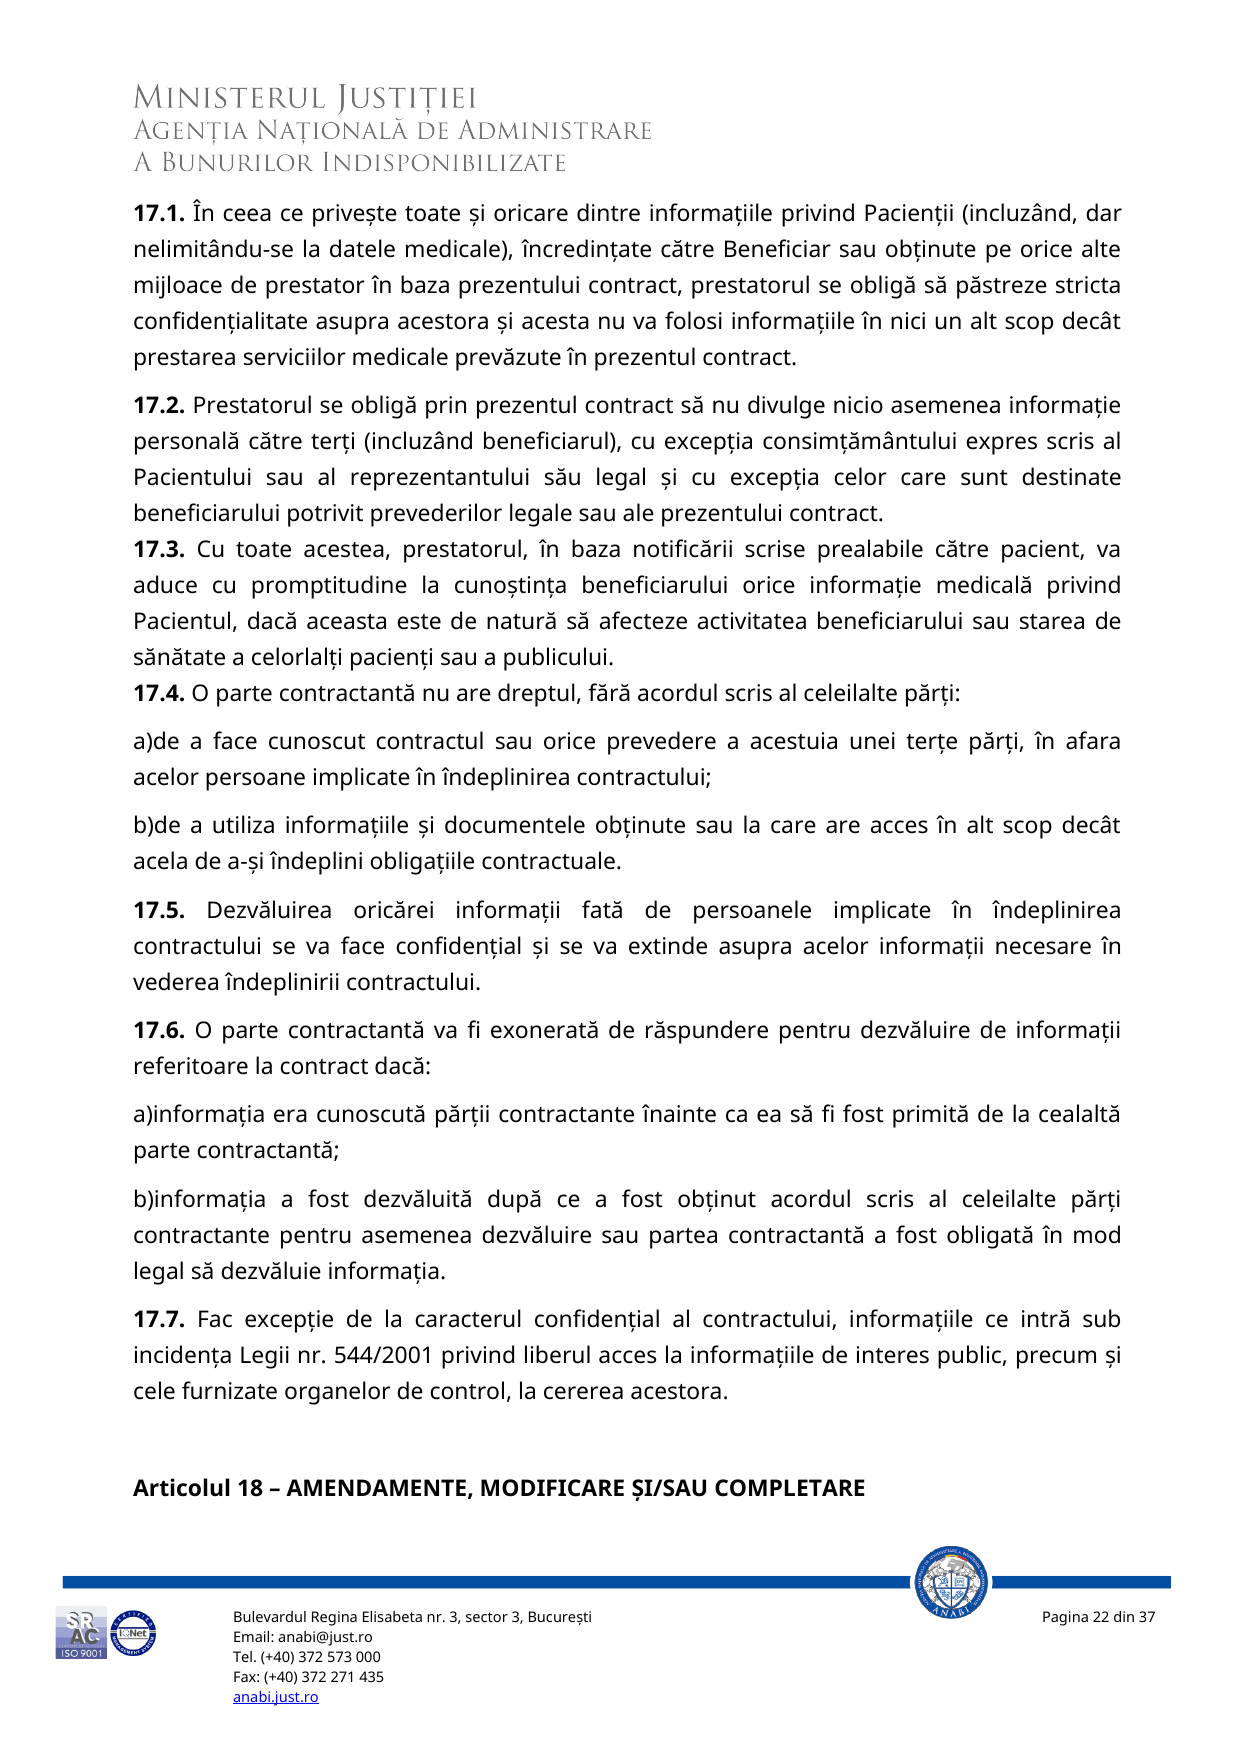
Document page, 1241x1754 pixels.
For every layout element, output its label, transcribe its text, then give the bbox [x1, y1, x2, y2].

text b)de a utiliza informațiile și documentele obținute sau la care are acces în alt scop decât acela de a-și îndeplini obligațiile contractuale. [133, 809, 1123, 877]
text 17.5. Dezvăluirea oricărei informații fată de persoanele implicate în îndeplinirea contractului se va face confidențial și se va extinde asupra acelor informații necesare în vederea îndeplinirii contractului. [133, 894, 1123, 997]
text Articolul 18 – AMENDAMENTE, MODIFICARE ŞI/SAU COMPLETARE [133, 1472, 1123, 1503]
picture [55, 1540, 1172, 1659]
picture [132, 84, 652, 172]
text 17.6. O parte contractantă va fi exonerată de răspundere pentru dezvăluire de informații referitoare la contract dacă: [133, 1014, 1123, 1081]
text 17.1. În ceea ce privește toate și oricare dintre informațiile privind Pacienții (incluzând, dar nelimitându-se la datele medicale), încredințate către Beneficiar sau obținute pe orice alte mijloace de prestator în baza prezentului contract, prestatorul se obligă să păstreze stricta confidențialitate asupra acestora și acesta nu va folosi informațiile în nici un alt scop decât prestarea serviciilor medicale prevăzute în prezentul contract. [133, 197, 1123, 372]
text 17.4. O parte contractantă nu are dreptul, fără acordul scris al celeilalte părți: [133, 677, 1123, 708]
text 17.2. Prestatorul se obligă prin prezentul contract să nu divulge nicio asemenea informație personală către terți (incluzând beneficiarul), cu excepția consimțământului expres scris al Pacientului sau al reprezentantului său legal și cu excepția celor care sunt destinate beneficiarului potrivit prevederilor legale sau ale prezentului contract. [133, 389, 1123, 528]
text a)informația era cunoscută părții contractante înainte ca ea să fi fost primită de la cealaltă parte contractantă; [133, 1098, 1123, 1166]
text a)de a face cunoscut contractul sau orice prevedere a acestuia unei terțe părți, în afara acelor persoane implicate în îndeplinirea contractului; [133, 725, 1123, 792]
text 17.3. Cu toate acestea, prestatorul, în baza notificării scrise prealabile către pacient, va aduce cu promptitudine la cunoștința beneficiarului orice informație medicală privind Pacientul, dacă aceasta este de natură să afecteze activitatea beneficiarului sau starea de sănătate a celorlalți pacienți sau a publicului. [133, 533, 1123, 672]
text b)informația a fost dezvăluită după ce a fost obținut acordul scris al celeilalte părți contractante pentru asemenea dezvăluire sau partea contractantă a fost obligată în mod legal să dezvăluie informația. [133, 1183, 1123, 1286]
text 17.7. Fac excepție de la caracterul confidențial al contractului, informațiile ce intră sub incidența Legii nr. 544/2001 privind liberul acces la informațiile de interes public, precum și cele furnizate organelor de control, la cererea acestora. [133, 1303, 1123, 1406]
